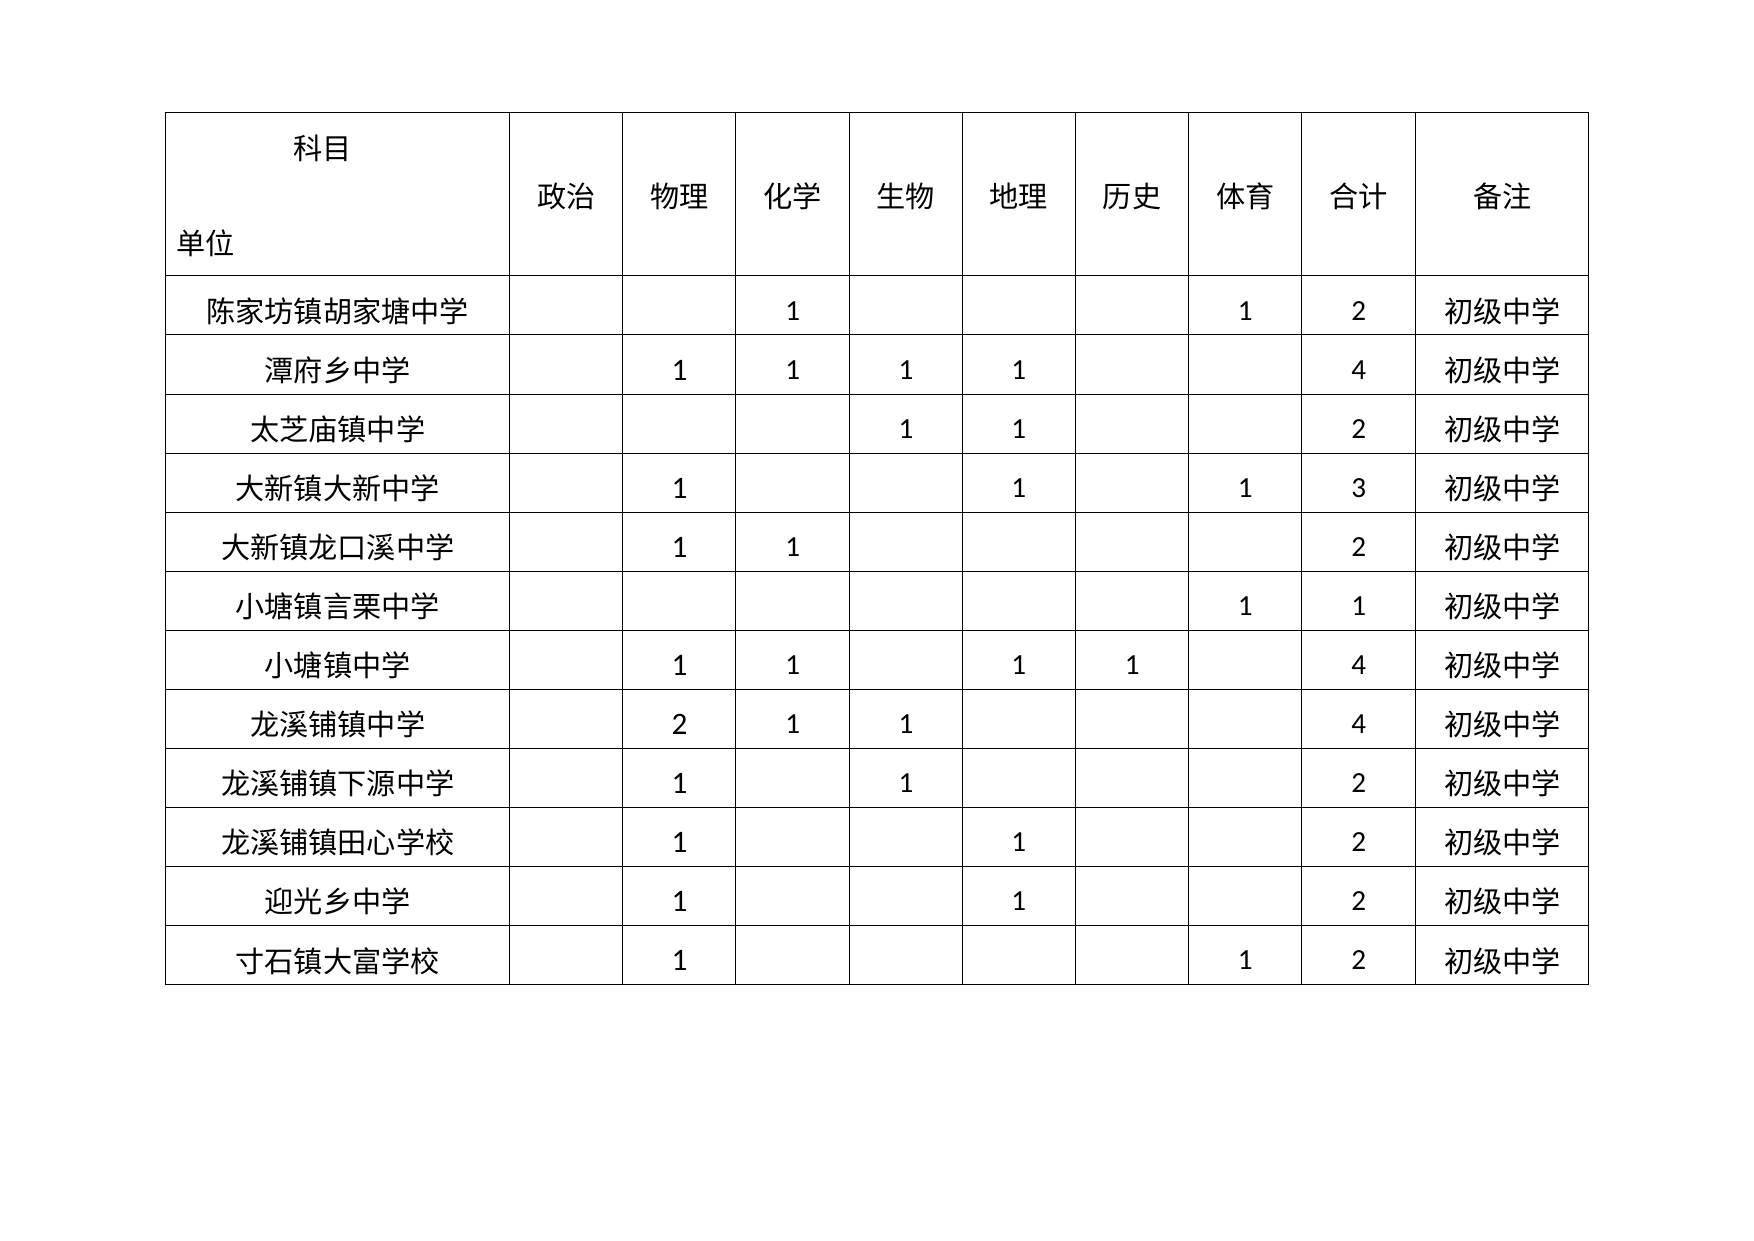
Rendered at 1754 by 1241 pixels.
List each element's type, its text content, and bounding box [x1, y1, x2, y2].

table_cell [1189, 395, 1301, 452]
table_cell 1 [623, 926, 735, 984]
table_cell [1076, 690, 1188, 748]
table_cell [1076, 513, 1188, 571]
table_cell 1 [850, 335, 962, 393]
table_cell 小塘镇言栗中学 [166, 572, 509, 630]
table_cell 1 [1076, 631, 1188, 689]
table_cell 1 [736, 631, 849, 689]
table_cell 1 [850, 749, 962, 807]
table_cell 4 [1302, 631, 1415, 689]
table_cell [510, 631, 622, 689]
table_cell [850, 454, 962, 512]
table_cell [850, 631, 962, 689]
table_cell [963, 690, 1075, 748]
table_cell 1 [963, 808, 1075, 866]
table_cell 初级中学 [1416, 276, 1588, 334]
table_cell [510, 513, 622, 571]
table_cell [510, 690, 622, 748]
table_cell [736, 926, 849, 984]
table_cell 1 [1189, 572, 1301, 630]
table_cell 2 [1302, 395, 1415, 452]
table_cell [1189, 513, 1301, 571]
table_cell 2 [1302, 276, 1415, 334]
table_cell 1 [736, 276, 849, 334]
table_cell 初级中学 [1416, 808, 1588, 866]
table_cell [1076, 926, 1188, 984]
table_header 政治 [510, 113, 622, 275]
table_cell 1 [963, 454, 1075, 512]
table_cell [963, 572, 1075, 630]
table_cell 1 [623, 749, 735, 807]
table_header 科目 单位 [166, 113, 509, 275]
table_cell 1 [850, 690, 962, 748]
table_cell [1189, 335, 1301, 393]
table_cell 1 [963, 395, 1075, 452]
table_cell [623, 395, 735, 452]
table_cell [1189, 808, 1301, 866]
table_cell [1189, 690, 1301, 748]
table_header 历史 [1076, 113, 1188, 275]
table_cell [1189, 749, 1301, 807]
table_cell 1 [1189, 926, 1301, 984]
table_cell 1 [963, 335, 1075, 393]
table_cell 1 [963, 631, 1075, 689]
table_cell 1 [736, 690, 849, 748]
table_cell 1 [850, 395, 962, 452]
table_cell 大新镇龙口溪中学 [166, 513, 509, 571]
table_cell 初级中学 [1416, 395, 1588, 452]
table_cell [963, 926, 1075, 984]
table_cell 太芝庙镇中学 [166, 395, 509, 452]
table_cell [736, 749, 849, 807]
table_cell [510, 276, 622, 334]
table_cell 初级中学 [1416, 631, 1588, 689]
table_cell 1 [623, 631, 735, 689]
table_cell [736, 808, 849, 866]
table_cell 2 [623, 690, 735, 748]
table_header 合计 [1302, 113, 1415, 275]
table_cell 2 [1302, 749, 1415, 807]
table_cell 潭府乡中学 [166, 335, 509, 393]
table_cell [1076, 572, 1188, 630]
table_cell 4 [1302, 690, 1415, 748]
table_cell [850, 926, 962, 984]
table_cell [1189, 631, 1301, 689]
table_cell [510, 808, 622, 866]
table_cell 龙溪铺镇田心学校 [166, 808, 509, 866]
table_cell [510, 335, 622, 393]
table_cell [736, 867, 849, 925]
table_cell 龙溪铺镇中学 [166, 690, 509, 748]
table_cell [850, 808, 962, 866]
table_cell [510, 749, 622, 807]
table_cell [963, 276, 1075, 334]
table_cell [850, 276, 962, 334]
table_cell 1 [623, 335, 735, 393]
table_cell [850, 572, 962, 630]
table_header 地理 [963, 113, 1075, 275]
table_cell 陈家坊镇胡家塘中学 [166, 276, 509, 334]
table_cell [1076, 749, 1188, 807]
table_cell [963, 513, 1075, 571]
table_cell [510, 572, 622, 630]
table_cell 1 [1302, 572, 1415, 630]
table_cell 1 [623, 867, 735, 925]
table_cell [623, 276, 735, 334]
table_cell 1 [623, 808, 735, 866]
table_cell 迎光乡中学 [166, 867, 509, 925]
table_cell 初级中学 [1416, 867, 1588, 925]
table_cell [510, 454, 622, 512]
table_cell 3 [1302, 454, 1415, 512]
table_cell 2 [1302, 867, 1415, 925]
table_cell 2 [1302, 926, 1415, 984]
table_cell 寸石镇大富学校 [166, 926, 509, 984]
table_cell [1076, 867, 1188, 925]
table_cell [1076, 808, 1188, 866]
table_cell 1 [623, 513, 735, 571]
table_cell [736, 395, 849, 452]
table_cell 4 [1302, 335, 1415, 393]
table_cell 1 [1189, 454, 1301, 512]
table_cell 初级中学 [1416, 454, 1588, 512]
table_cell [850, 867, 962, 925]
table_cell 1 [736, 513, 849, 571]
table_cell 2 [1302, 808, 1415, 866]
table_header 体育 [1189, 113, 1301, 275]
table_cell 初级中学 [1416, 926, 1588, 984]
table_cell 龙溪铺镇下源中学 [166, 749, 509, 807]
table_header 备注 [1416, 113, 1588, 275]
table_cell [963, 749, 1075, 807]
table_cell [1189, 867, 1301, 925]
table_cell 初级中学 [1416, 335, 1588, 393]
table_cell 2 [1302, 513, 1415, 571]
table_header 物理 [623, 113, 735, 275]
table_cell [1076, 395, 1188, 452]
table_cell [1076, 335, 1188, 393]
table_cell [510, 867, 622, 925]
table_header 生物 [850, 113, 962, 275]
table_cell [510, 395, 622, 452]
table_cell 1 [623, 454, 735, 512]
table_cell 1 [736, 335, 849, 393]
table_cell [736, 572, 849, 630]
table_cell [1076, 454, 1188, 512]
table_cell 初级中学 [1416, 572, 1588, 630]
table_cell 初级中学 [1416, 749, 1588, 807]
table_cell 初级中学 [1416, 690, 1588, 748]
table_cell [850, 513, 962, 571]
table_cell [736, 454, 849, 512]
table_cell [623, 572, 735, 630]
table_cell 初级中学 [1416, 513, 1588, 571]
table_cell 大新镇大新中学 [166, 454, 509, 512]
table_cell 小塘镇中学 [166, 631, 509, 689]
table_cell 1 [1189, 276, 1301, 334]
table_header 化学 [736, 113, 849, 275]
table_cell 1 [963, 867, 1075, 925]
table_cell [1076, 276, 1188, 334]
table_cell [510, 926, 622, 984]
